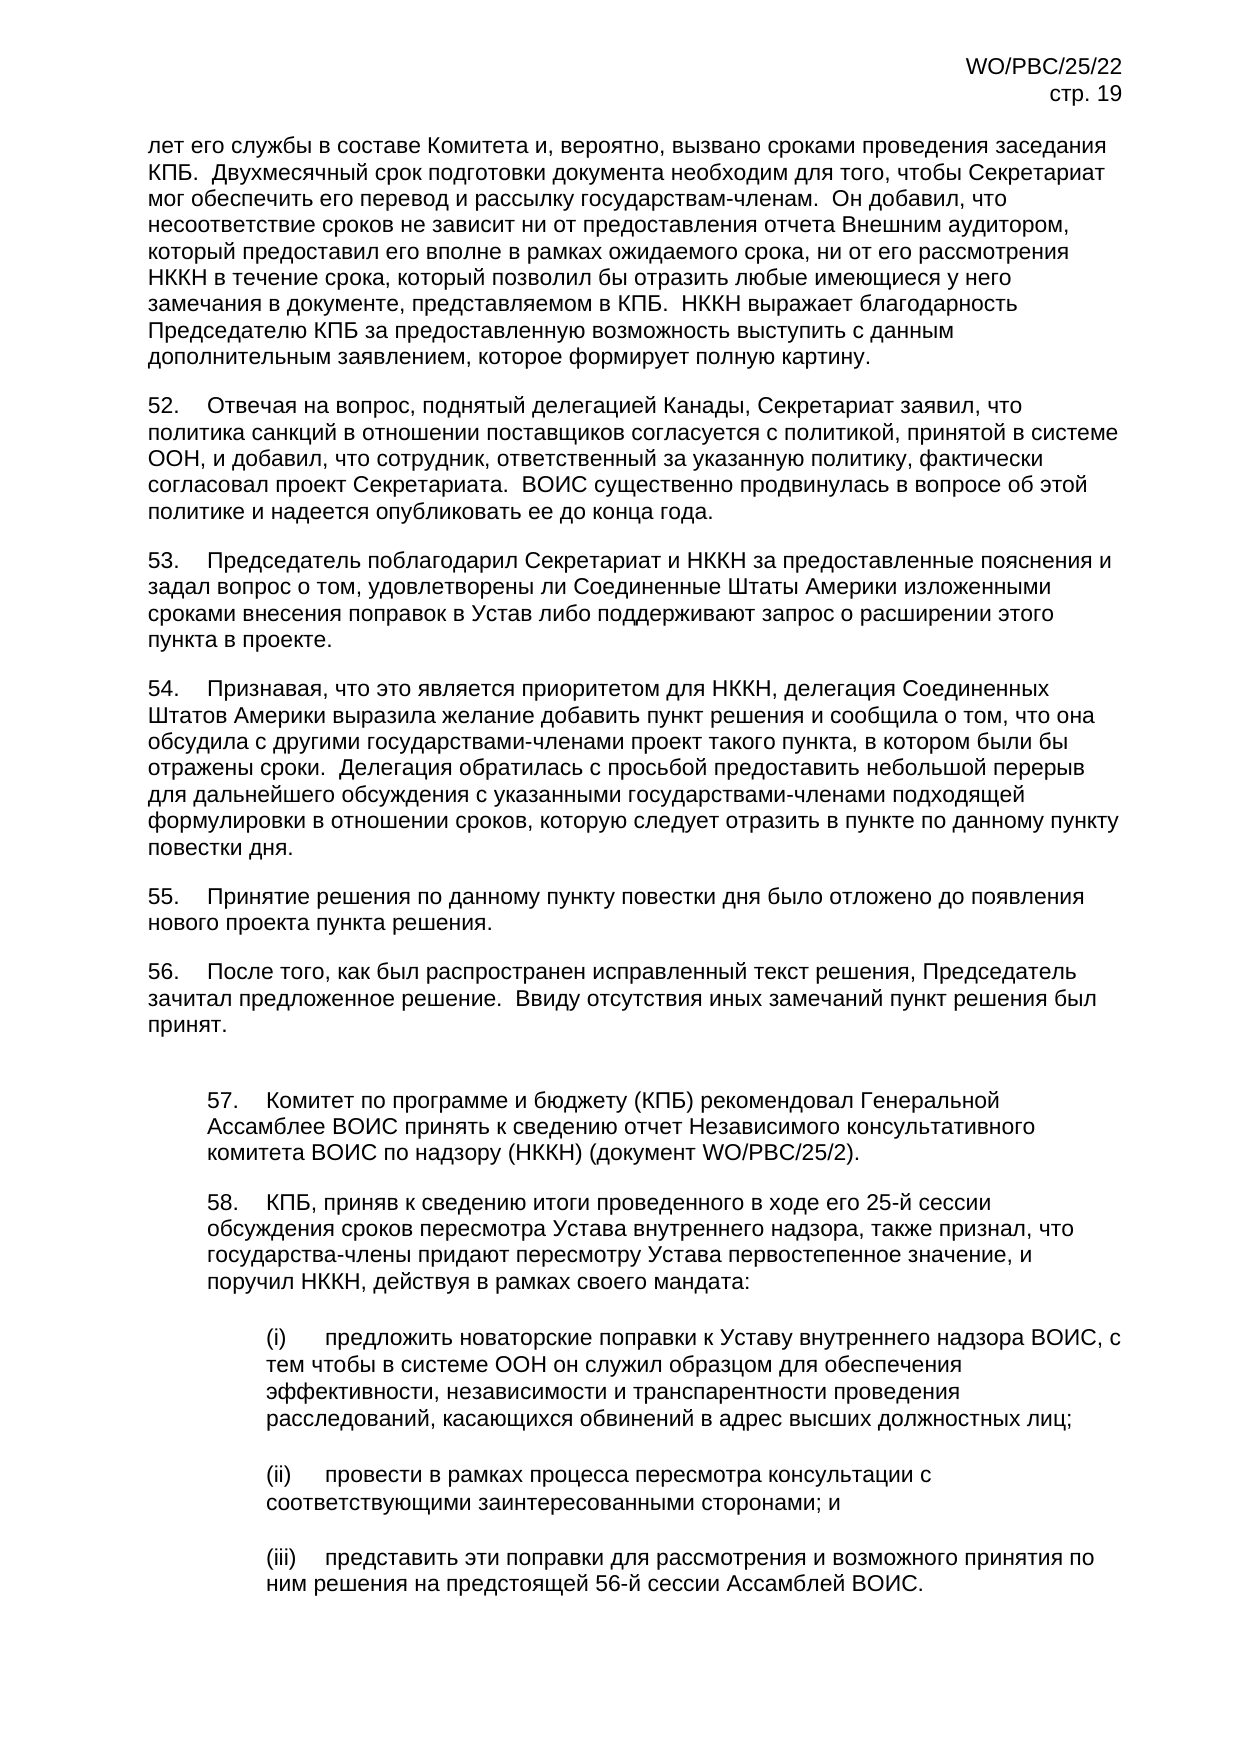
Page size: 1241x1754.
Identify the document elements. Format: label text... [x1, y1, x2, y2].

list КПБ, приняв к сведению итоги проведенного в ходе его 25-й сессии обсуждения сроков пересмотра Устава внутреннего надзора, также признал, что государства-члены придают пересмотру Устава первостепенное значение, и поручил НККН, действуя в рамках своего мандата: [207, 1189, 1122, 1294]
text (iii) представить эти поправки для рассмотрения и возможного принятия по ним решения на предстоящей 56-й сессии Ассамблей ВОИС. [266, 1544, 1122, 1597]
list Принятие решения по данному пункту повестки дня было отложено до появления нового проекта пункта решения. [148, 883, 1122, 935]
list Отвечая на вопрос, поднятый делегацией Канады, Секретариат заявил, что политика санкций в отношении поставщиков согласуется с политикой, принятой в системе ООН, и добавил, что сотрудник, ответственный за указанную политику, фактически согласовал проект Секретариата. ВОИС существенно продвинулась в вопросе об этой политике и надеется опубликовать ее до конца года. [148, 392, 1122, 524]
text (ii) провести в рамках процесса пересмотра консультации с соответствующими заинтересованными сторонами; и [266, 1461, 1122, 1515]
list Председатель поблагодарил Секретариат и НККН за предоставленные пояснения и задал вопрос о том, удовлетворены ли Соединенные Штаты Америки изложенными сроками внесения поправок в Устав либо поддерживают запрос о расширении этого пункта в проекте. [148, 547, 1122, 652]
list После того, как был распространен исправленный текст решения, Председатель зачитал предложенное решение. Ввиду отсутствия иных замечаний пункт решения был принят. [148, 958, 1122, 1037]
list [148, 132, 1122, 369]
list Признавая, что это является приоритетом для НККН, делегация Соединенных Штатов Америки выразила желание добавить пункт решения и сообщила о том, что она обсудила с другими государствами-членами проект такого пункта, в котором были бы отражены сроки. Делегация обратилась с просьбой предоставить небольшой перерыв для дальнейшего обсуждения с указанными государствами-членами подходящей формулировки в отношении сроков, которую следует отразить в пункте по данному пункту повестки дня. [148, 675, 1122, 860]
list Комитет по программе и бюджету (КПБ) рекомендовал Генеральной Ассамблее ВОИС принять к сведению отчет Независимого консультативного комитета ВОИС по надзору (НККН) (документ WO/PBC/25/2). [207, 1087, 1122, 1166]
text (i) предложить новаторские поправки к Уставу внутреннего надзора ВОИС, с тем чтобы в системе ООН он служил образцом для обеспечения эффективности, независимости и транспарентности проведения расследований, касающихся обвинений в адрес высших должностных лиц; [266, 1323, 1122, 1432]
